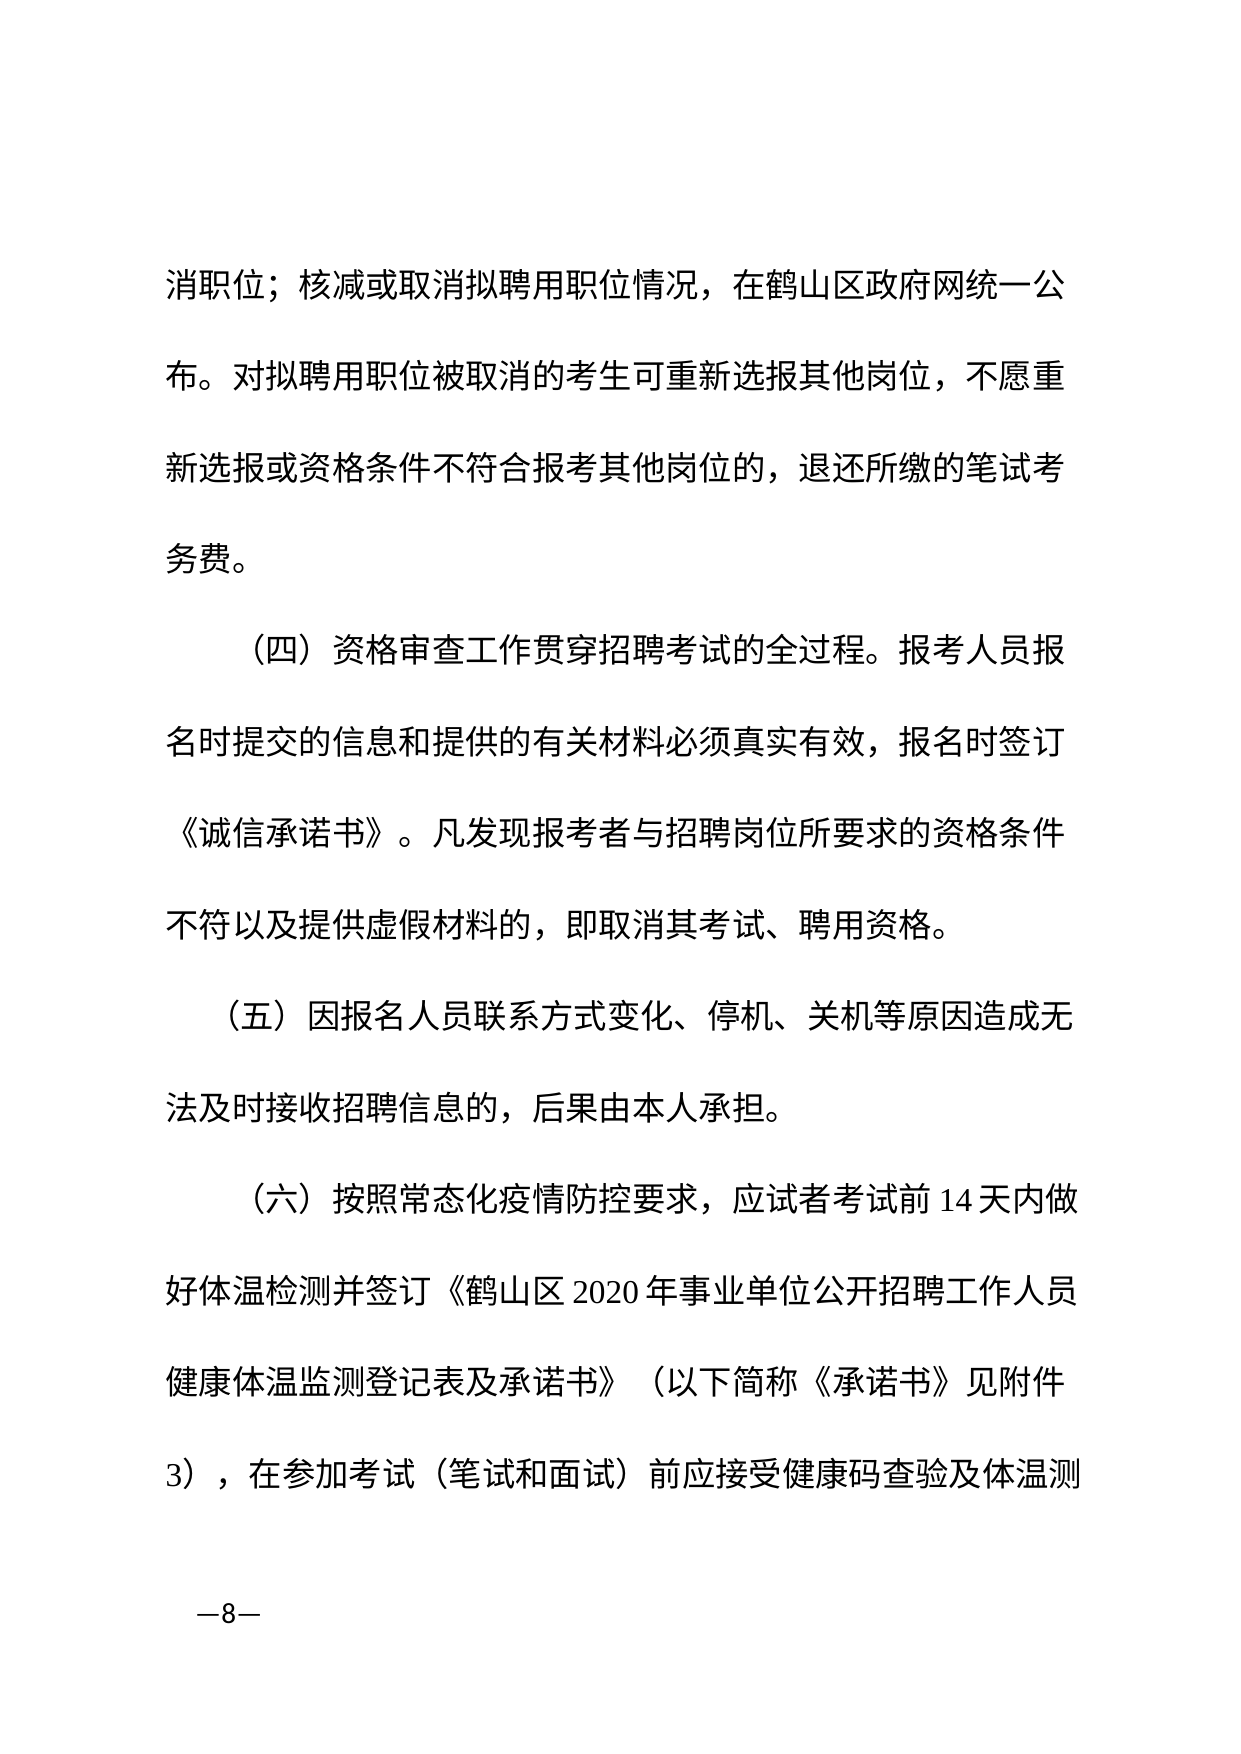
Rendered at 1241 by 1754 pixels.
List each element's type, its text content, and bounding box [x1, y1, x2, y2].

text （五）因报名人员联系方式变化、停机、关机等原因造成无法及时接收招聘信息的，后果由本人承担。 [165, 968, 1087, 1151]
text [165, 237, 1087, 603]
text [165, 1151, 1087, 1517]
text （四）资格审查工作贯穿招聘考试的全过程。报考人员报名时提交的信息和提供的有关材料必须真实有效，报名时签订《诚信承诺书》。凡发现报考者与招聘岗位所要求的资格条件不符以及提供虚假材料的，即取消其考试、聘用资格。pXN鹤山区人民政府 [165, 603, 1087, 968]
